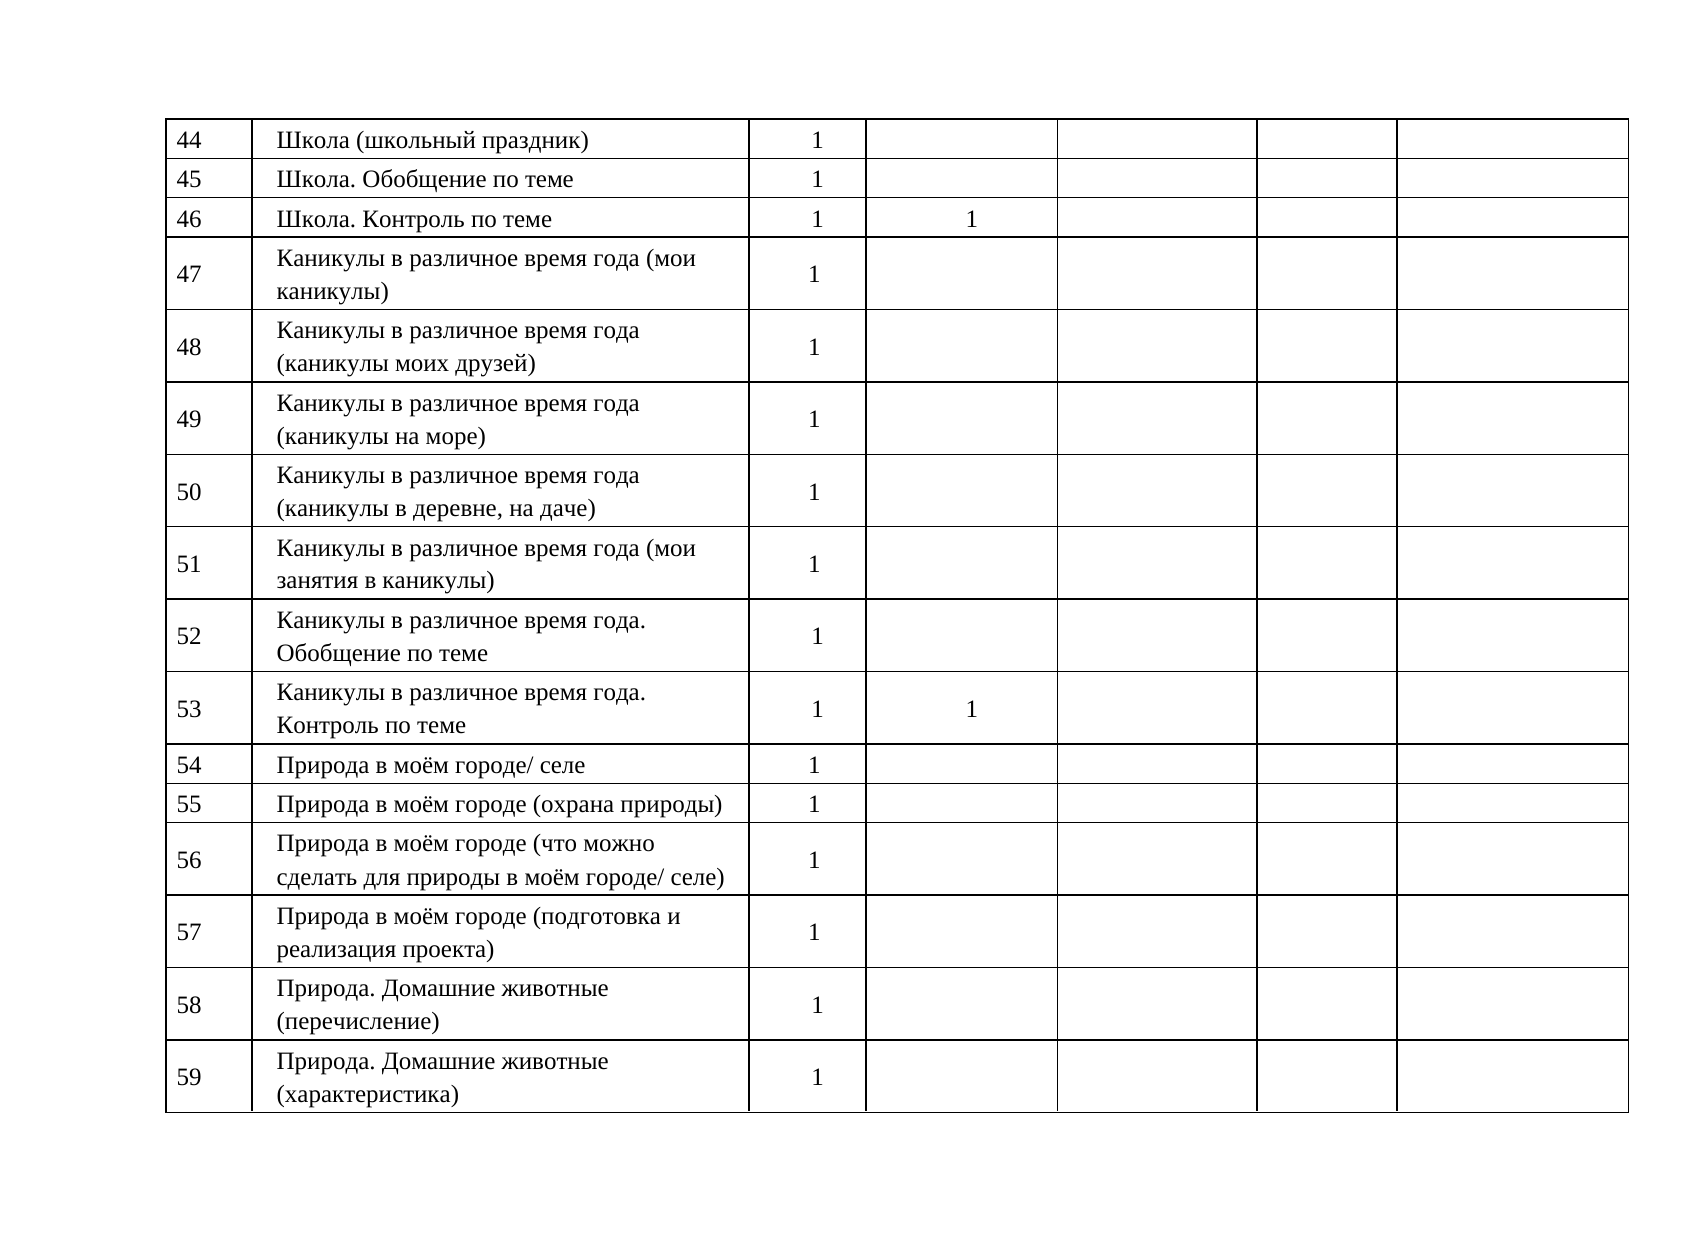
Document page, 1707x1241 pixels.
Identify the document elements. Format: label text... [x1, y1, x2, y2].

table_cell 57 [167, 896, 251, 967]
table_cell [1398, 310, 1628, 381]
table_cell [1398, 527, 1628, 598]
table_cell 44 [167, 120, 251, 157]
table_cell 1 [750, 823, 865, 894]
table_cell [1258, 823, 1396, 894]
table_cell [1258, 672, 1396, 743]
table_cell 1 [750, 455, 865, 526]
table_cell [867, 968, 1057, 1039]
table_cell [1258, 120, 1396, 157]
table_cell [867, 310, 1057, 381]
table_cell [1258, 968, 1396, 1039]
table_cell [867, 527, 1057, 598]
table_cell [1058, 527, 1256, 598]
table_cell [1058, 784, 1256, 822]
table_cell 47 [167, 238, 251, 309]
table_cell 1 [750, 310, 865, 381]
table_cell [1398, 383, 1628, 453]
table_cell 1 [750, 383, 865, 453]
table_cell [1398, 1041, 1628, 1111]
table_cell [1058, 672, 1256, 743]
table_cell Природа. Домашние животные (перечисление) [253, 968, 748, 1039]
table_cell [1258, 527, 1396, 598]
table_cell [867, 159, 1057, 197]
table_cell [867, 600, 1057, 671]
table_cell [1058, 238, 1256, 309]
table_cell 46 [167, 198, 251, 236]
table_cell [1398, 968, 1628, 1039]
table_cell Каникулы в различное время года (каникулы в деревне, на даче) [253, 455, 748, 526]
table_cell Школа. Обобщение по теме [253, 159, 748, 197]
table_cell [867, 455, 1057, 526]
table_cell Каникулы в различное время года (мои занятия в каникулы) [253, 527, 748, 598]
table_cell 1 [867, 672, 1057, 743]
table_cell [1258, 310, 1396, 381]
table_cell 58 [167, 968, 251, 1039]
table_cell [867, 1041, 1057, 1111]
table_cell [1258, 784, 1396, 822]
table_cell [867, 896, 1057, 967]
table_cell [1258, 600, 1396, 671]
table_cell 49 [167, 383, 251, 453]
table_cell Школа. Контроль по теме [253, 198, 748, 236]
table_cell [1058, 600, 1256, 671]
table_cell [867, 120, 1057, 157]
table_cell Каникулы в различное время года (каникулы моих друзей) [253, 310, 748, 381]
table_cell [1058, 310, 1256, 381]
table_cell Природа в моём городе (что можно сделать для природы в моём городе/ селе) [253, 823, 748, 894]
table_cell 56 [167, 823, 251, 894]
table_cell [1058, 1041, 1256, 1111]
table_cell 1 [750, 198, 865, 236]
table_cell 45 [167, 159, 251, 197]
table_cell 53 [167, 672, 251, 743]
table_cell Природа в моём городе (охрана природы) [253, 784, 748, 822]
table_cell 1 [750, 745, 865, 782]
table_cell [1258, 455, 1396, 526]
table_cell [867, 383, 1057, 453]
table_cell 48 [167, 310, 251, 381]
table_cell Школа (школьный праздник) [253, 120, 748, 157]
table_cell 52 [167, 600, 251, 671]
table_cell [1058, 968, 1256, 1039]
table_cell [867, 823, 1057, 894]
table_cell [1398, 896, 1628, 967]
table_cell [1258, 159, 1396, 197]
table_cell [1058, 120, 1256, 157]
table_cell 50 [167, 455, 251, 526]
table_cell 1 [750, 600, 865, 671]
table_cell Каникулы в различное время года. Обобщение по теме [253, 600, 748, 671]
table_cell [1258, 896, 1396, 967]
table_cell [1058, 159, 1256, 197]
table_cell [1258, 745, 1396, 782]
table_cell [1258, 1041, 1396, 1111]
table_cell [1058, 896, 1256, 967]
table_cell 1 [750, 120, 865, 157]
table_cell 1 [750, 784, 865, 822]
table_cell 1 [750, 1041, 865, 1111]
table_cell [867, 745, 1057, 782]
table_cell [1058, 383, 1256, 453]
table_cell Каникулы в различное время года. Контроль по теме [253, 672, 748, 743]
table_cell [1398, 159, 1628, 197]
table_cell Каникулы в различное время года (каникулы на море) [253, 383, 748, 453]
table_cell 55 [167, 784, 251, 822]
table_cell 1 [750, 896, 865, 967]
table_cell [867, 784, 1057, 822]
table_cell 59 [167, 1041, 251, 1111]
table_cell 1 [750, 968, 865, 1039]
table_cell 1 [750, 159, 865, 197]
table_cell 51 [167, 527, 251, 598]
table_cell [1058, 745, 1256, 782]
table_cell Каникулы в различное время года (мои каникулы) [253, 238, 748, 309]
table_cell [1398, 672, 1628, 743]
table_cell 54 [167, 745, 251, 782]
table_cell [1398, 198, 1628, 236]
table_cell [1398, 120, 1628, 157]
table_cell 1 [750, 672, 865, 743]
table_cell 1 [750, 527, 865, 598]
table_cell [1398, 823, 1628, 894]
table_cell [1058, 198, 1256, 236]
table_cell Природа. Домашние животные (характеристика) [253, 1041, 748, 1111]
table_cell [1258, 238, 1396, 309]
table_cell 1 [750, 238, 865, 309]
table_cell [1398, 600, 1628, 671]
table_cell [1058, 823, 1256, 894]
table_cell [1258, 383, 1396, 453]
table_cell [1398, 745, 1628, 782]
table_cell [1398, 784, 1628, 822]
table_cell [867, 238, 1057, 309]
table_cell [1058, 455, 1256, 526]
table_cell 1 [867, 198, 1057, 236]
table_cell [1398, 455, 1628, 526]
table_cell Природа в моём городе (подготовка и реализация проекта) [253, 896, 748, 967]
table_cell [1398, 238, 1628, 309]
table_cell [1258, 198, 1396, 236]
table_cell Природа в моём городе/ селе [253, 745, 748, 782]
